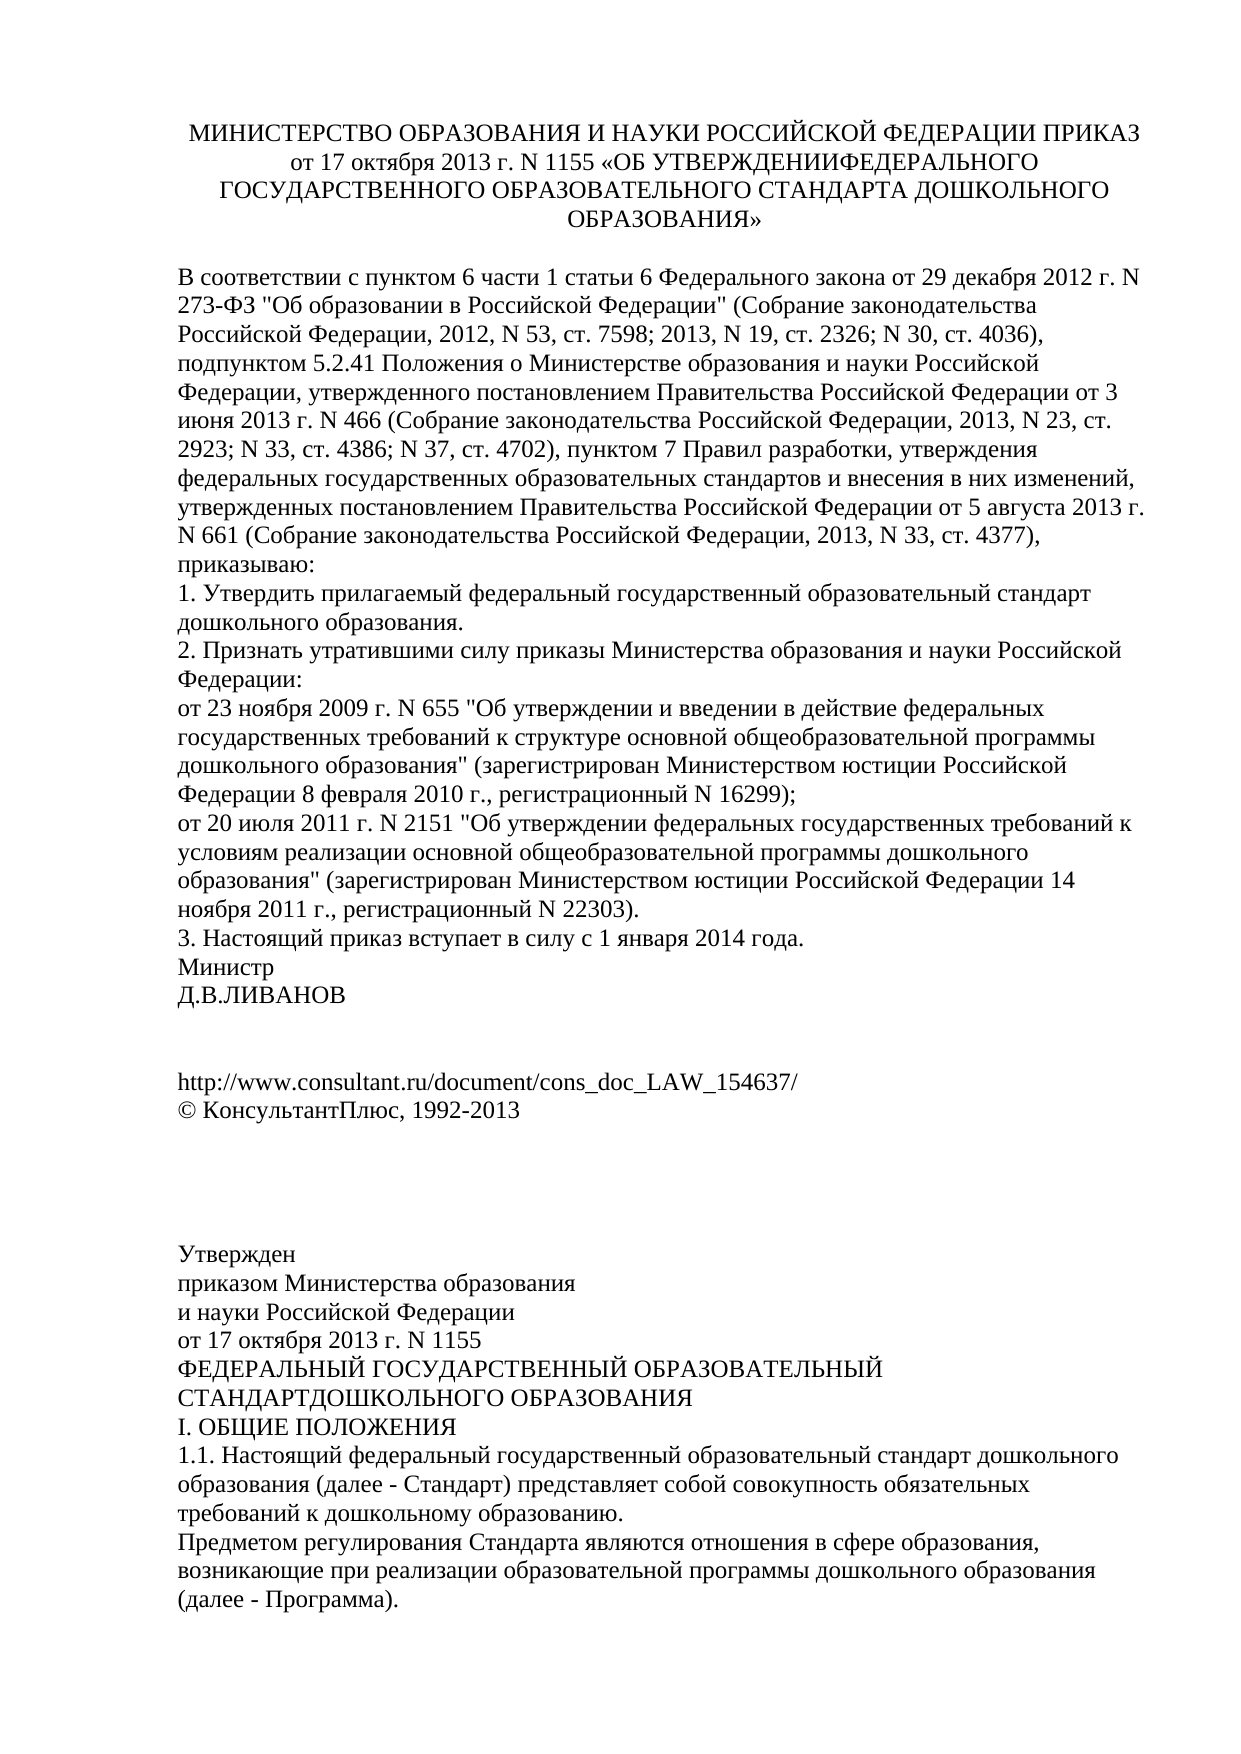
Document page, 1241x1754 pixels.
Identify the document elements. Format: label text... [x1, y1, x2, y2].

text МИНИСТЕРСТВО ОБРАЗОВАНИЯ И НАУКИ РОССИЙСКОЙ ФЕДЕРАЦИИ ПРИКАЗ от 17 октября 2013 г. N 1155 «ОБ УТВЕРЖДЕНИИФЕДЕРАЛЬНОГО ГОСУДАРСТВЕННОГО ОБРАЗОВАТЕЛЬНОГО СТАНДАРТА ДОШКОЛЬНОГО ОБРАЗОВАНИЯ» [177, 118, 1152, 233]
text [177, 233, 1152, 1613]
